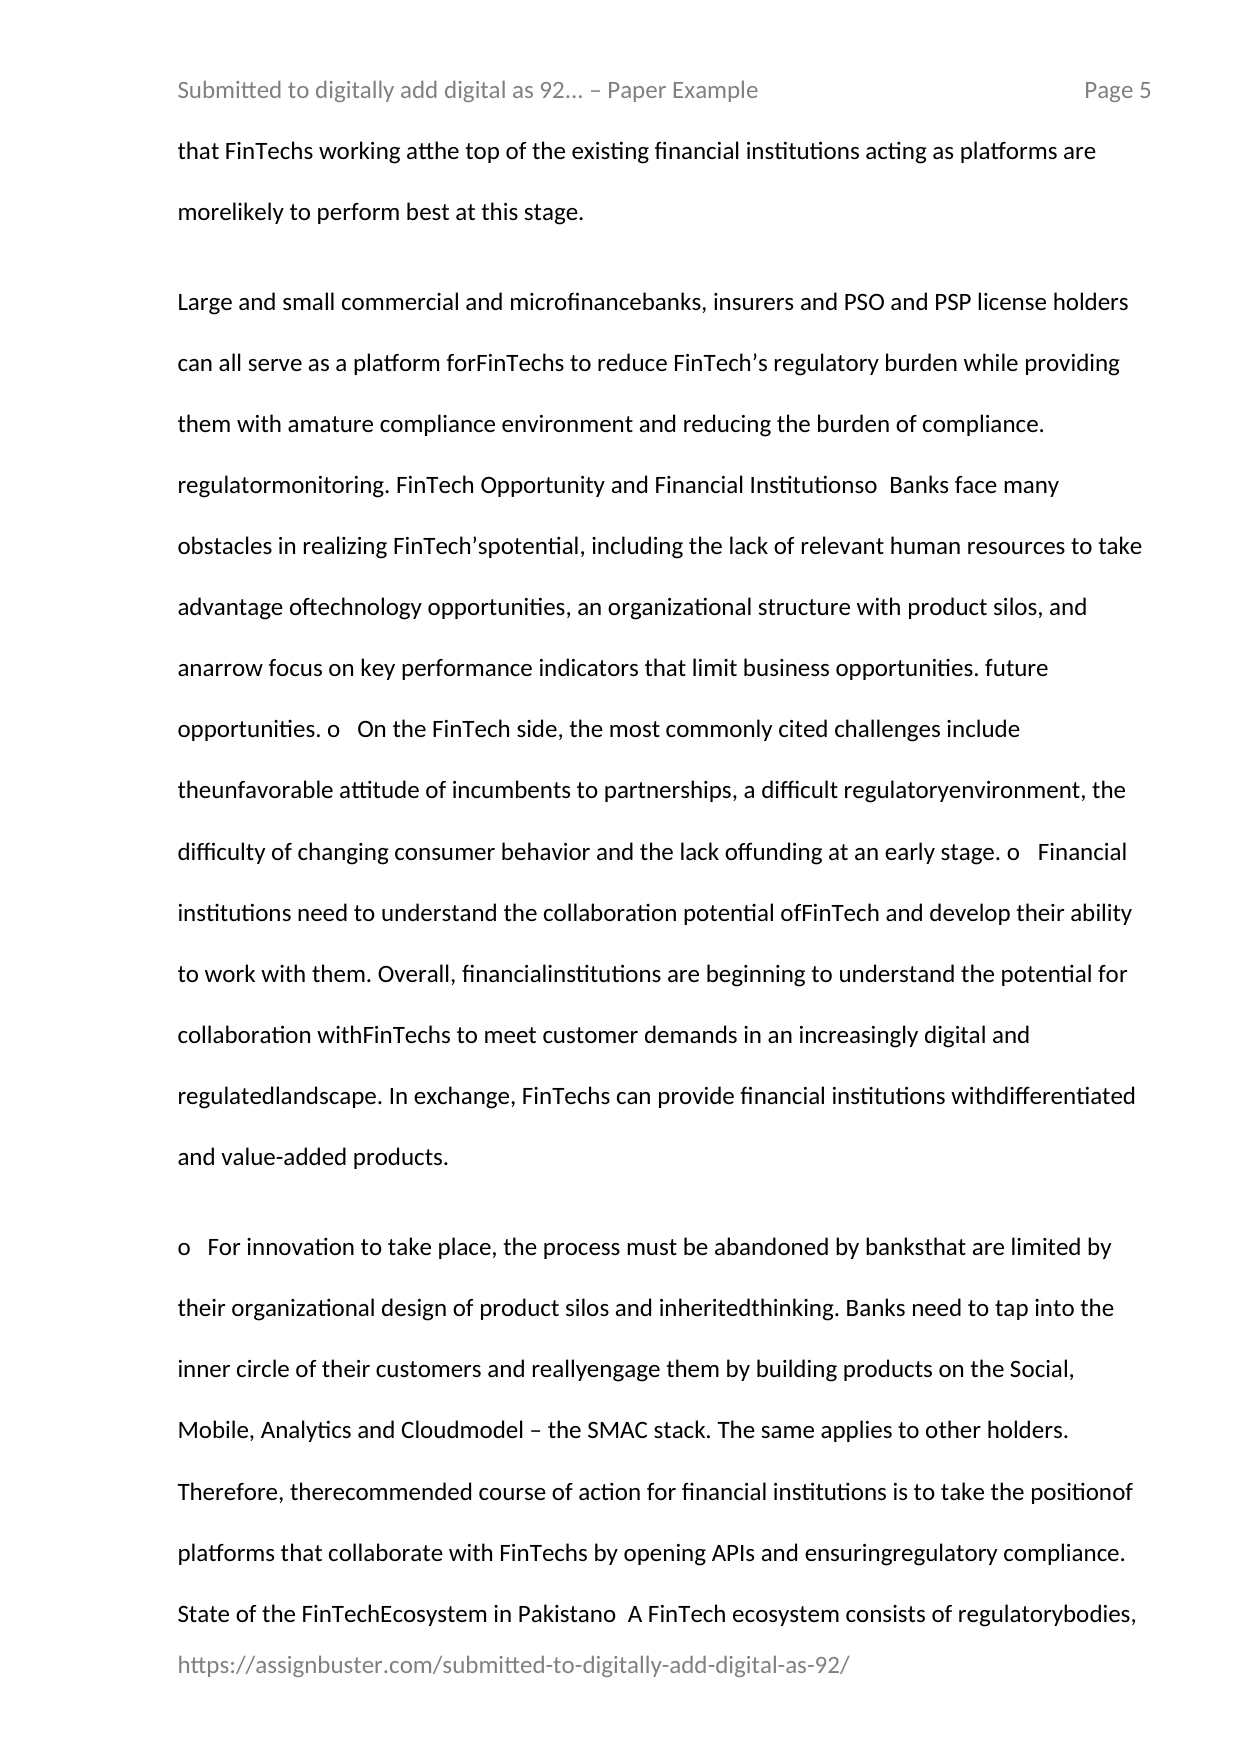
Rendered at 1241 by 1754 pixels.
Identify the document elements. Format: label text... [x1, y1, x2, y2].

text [177, 135, 1152, 226]
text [177, 1231, 1152, 1628]
text Large and small commercial and microfinancebanks, insurers and PSO and PSP license holders can all serve as a platform forFinTechs to reduce FinTech’s regulatory burden while providing them with amature compliance environment and reducing the burden of compliance. regulatormonitoring. FinTech Opportunity and Financial Institutionso Banks face many obstacles in realizing FinTech’spotential, including the lack of relevant human resources to take advantage oftechnology opportunities, an organizational structure with product silos, and anarrow focus on key performance indicators that limit business opportunities. future opportunities. o On the FinTech side, the most commonly cited challenges include theunfavorable attitude of incumbents to partnerships, a difficult regulatoryenvironment, the difficulty of changing consumer behavior and the lack offunding at an early stage. o Financial institutions need to understand the collaboration potential ofFinTech and develop their ability to work with them. Overall, financialinstitutions are beginning to understand the potential for collaboration withFinTechs to meet customer demands in an increasingly digital and regulatedlandscape. In exchange, FinTechs can provide financial institutions withdifferentiated and value-added products. [177, 286, 1152, 1171]
